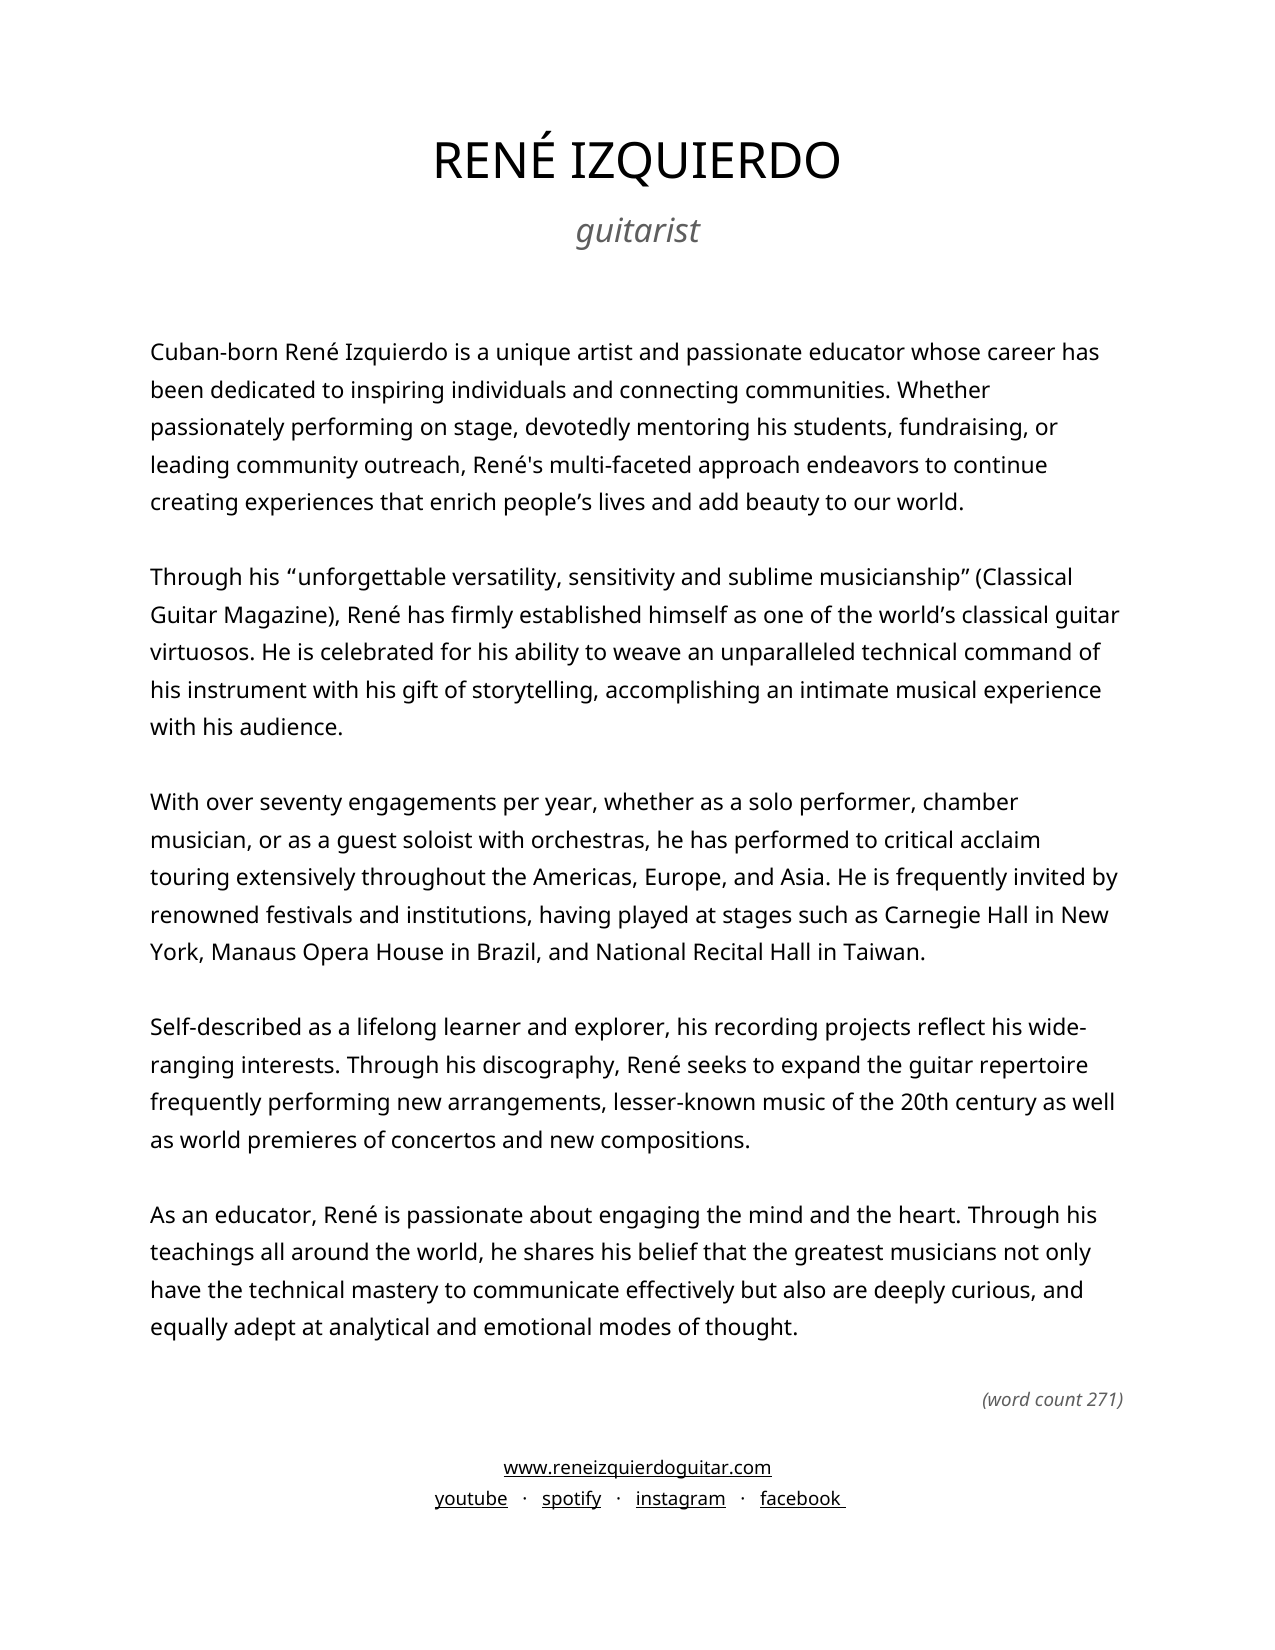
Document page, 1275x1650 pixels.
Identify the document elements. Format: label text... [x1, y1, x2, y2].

text As an educator, René is passionate about engaging the mind and the heart. Through his teachings all around the world, he shares his belief that the greatest musicians not only have the technical mastery to communicate effectively but also are deeply curious, and equally adept at analytical and emotional modes of thought. [150, 1199, 1125, 1342]
text guitarist [150, 207, 1125, 252]
text (word count 271) [150, 1386, 1125, 1412]
text Cuban-born René Izquierdo is a unique artist and passionate educator whose career has been dedicated to inspiring individuals and connecting communities. Whether passionately performing on stage, devotedly mentoring his students, fundraising, or leading community outreach, René's multi-faceted approach endeavors to continue creating experiences that enrich people’s lives and add beauty to our world. [150, 336, 1125, 517]
text youtube · spotify · instagram · facebook [150, 1485, 1125, 1510]
text RENÉ IZQUIERDO [150, 125, 1125, 193]
text Self-described as a lifelong learner and explorer, his recording projects reflect his wide-ranging interests. Through his discography, René seeks to expand the guitar repertoire frequently performing new arrangements, lesser-known music of the 20th century as well as world premieres of concertos and new compositions. [150, 1011, 1125, 1155]
text www.reneizquierdoguitar.com [150, 1454, 1125, 1480]
text Through his “unforgettable versatility, sensitivity and sublime musicianship” (Classical Guitar Magazine), René has firmly established himself as one of the world’s classical guitar virtuosos. He is celebrated for his ability to weave an unparalleled technical command of his instrument with his gift of storytelling, accomplishing an intimate musical experience with his audience. [150, 561, 1125, 742]
text With over seventy engagements per year, whether as a solo performer, chamber musician, or as a guest soloist with orchestras, he has performed to critical acclaim touring extensively throughout the Americas, Europe, and Asia. He is frequently invited by renowned festivals and institutions, having played at stages such as Carnegie Hall in New York, Manaus Opera House in Brazil, and National Recital Hall in Taiwan. [150, 786, 1125, 967]
